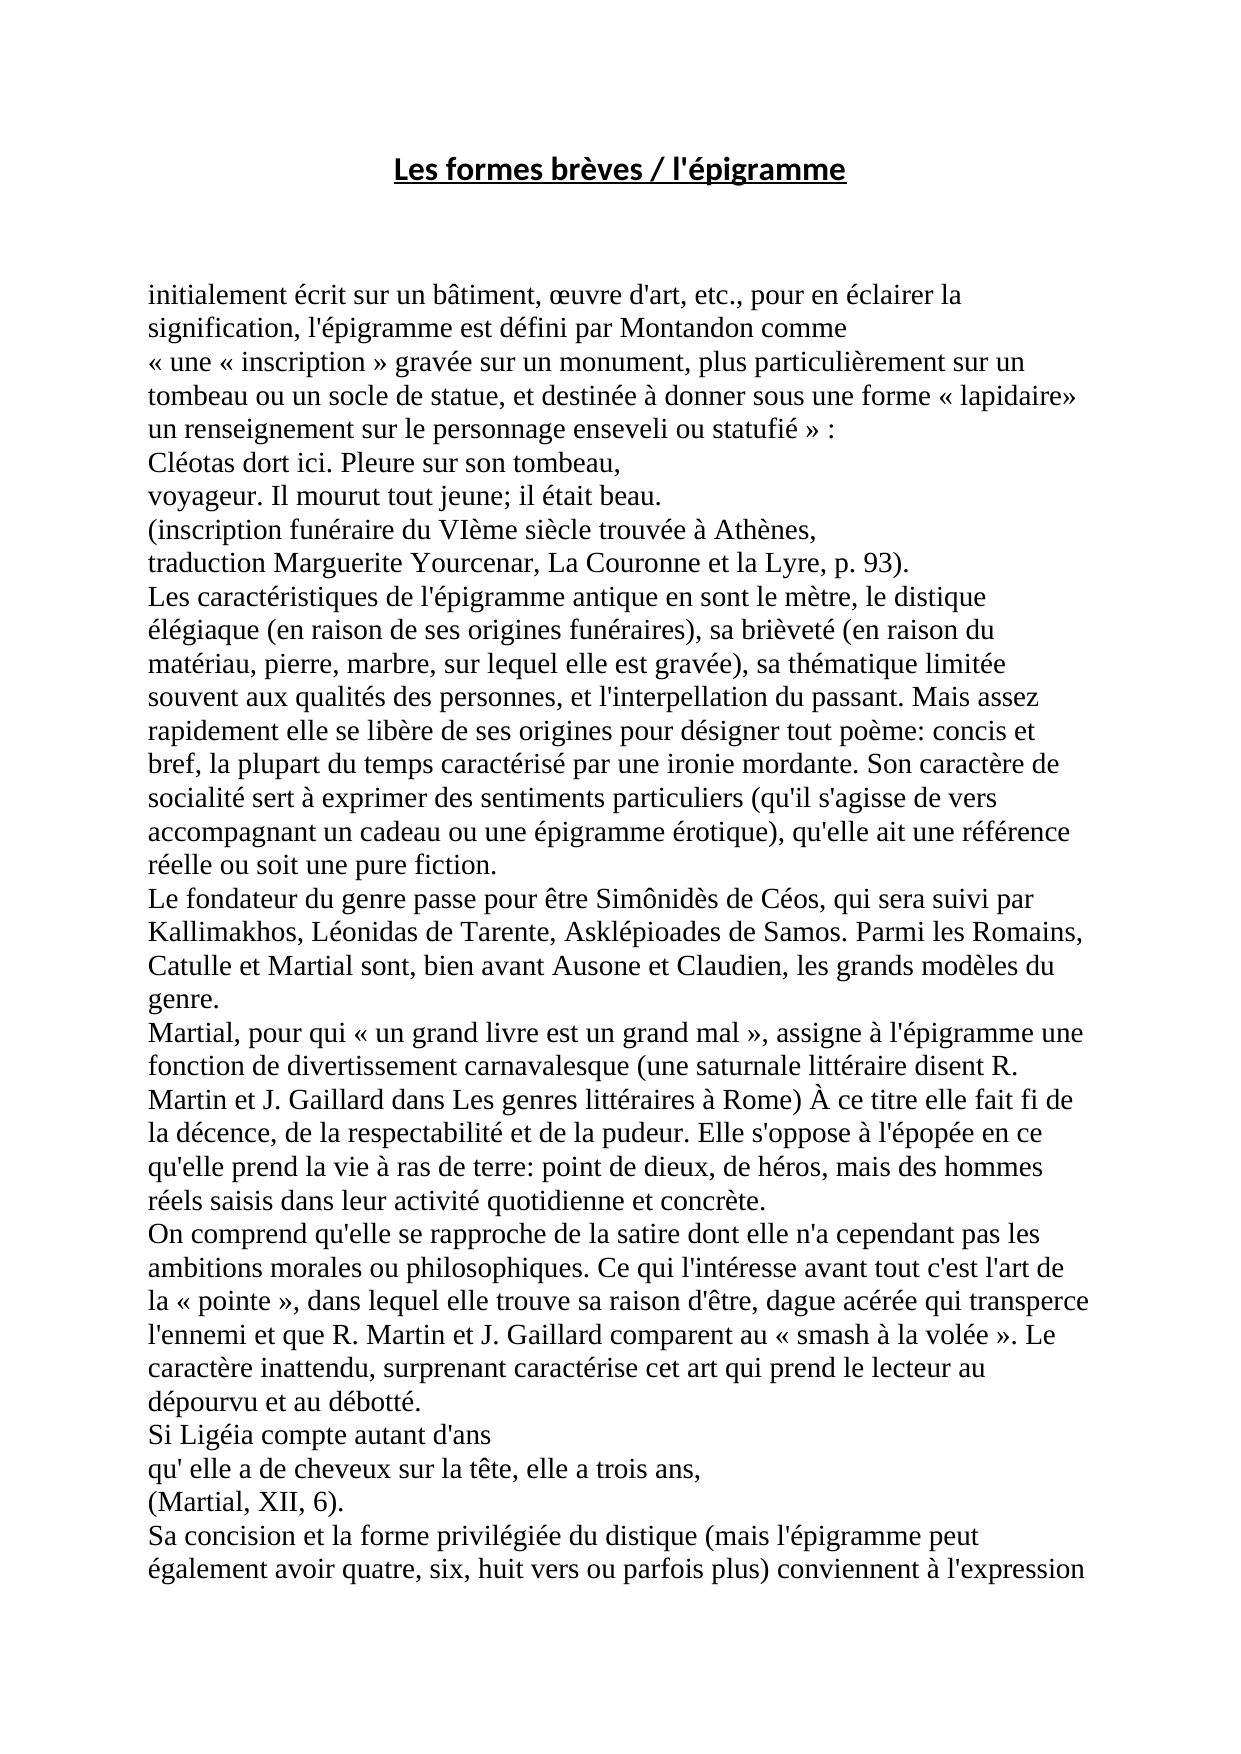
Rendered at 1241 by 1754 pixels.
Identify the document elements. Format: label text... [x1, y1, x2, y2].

text Les formes brèves / l'épigramme [148, 148, 1093, 188]
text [148, 277, 1093, 1585]
